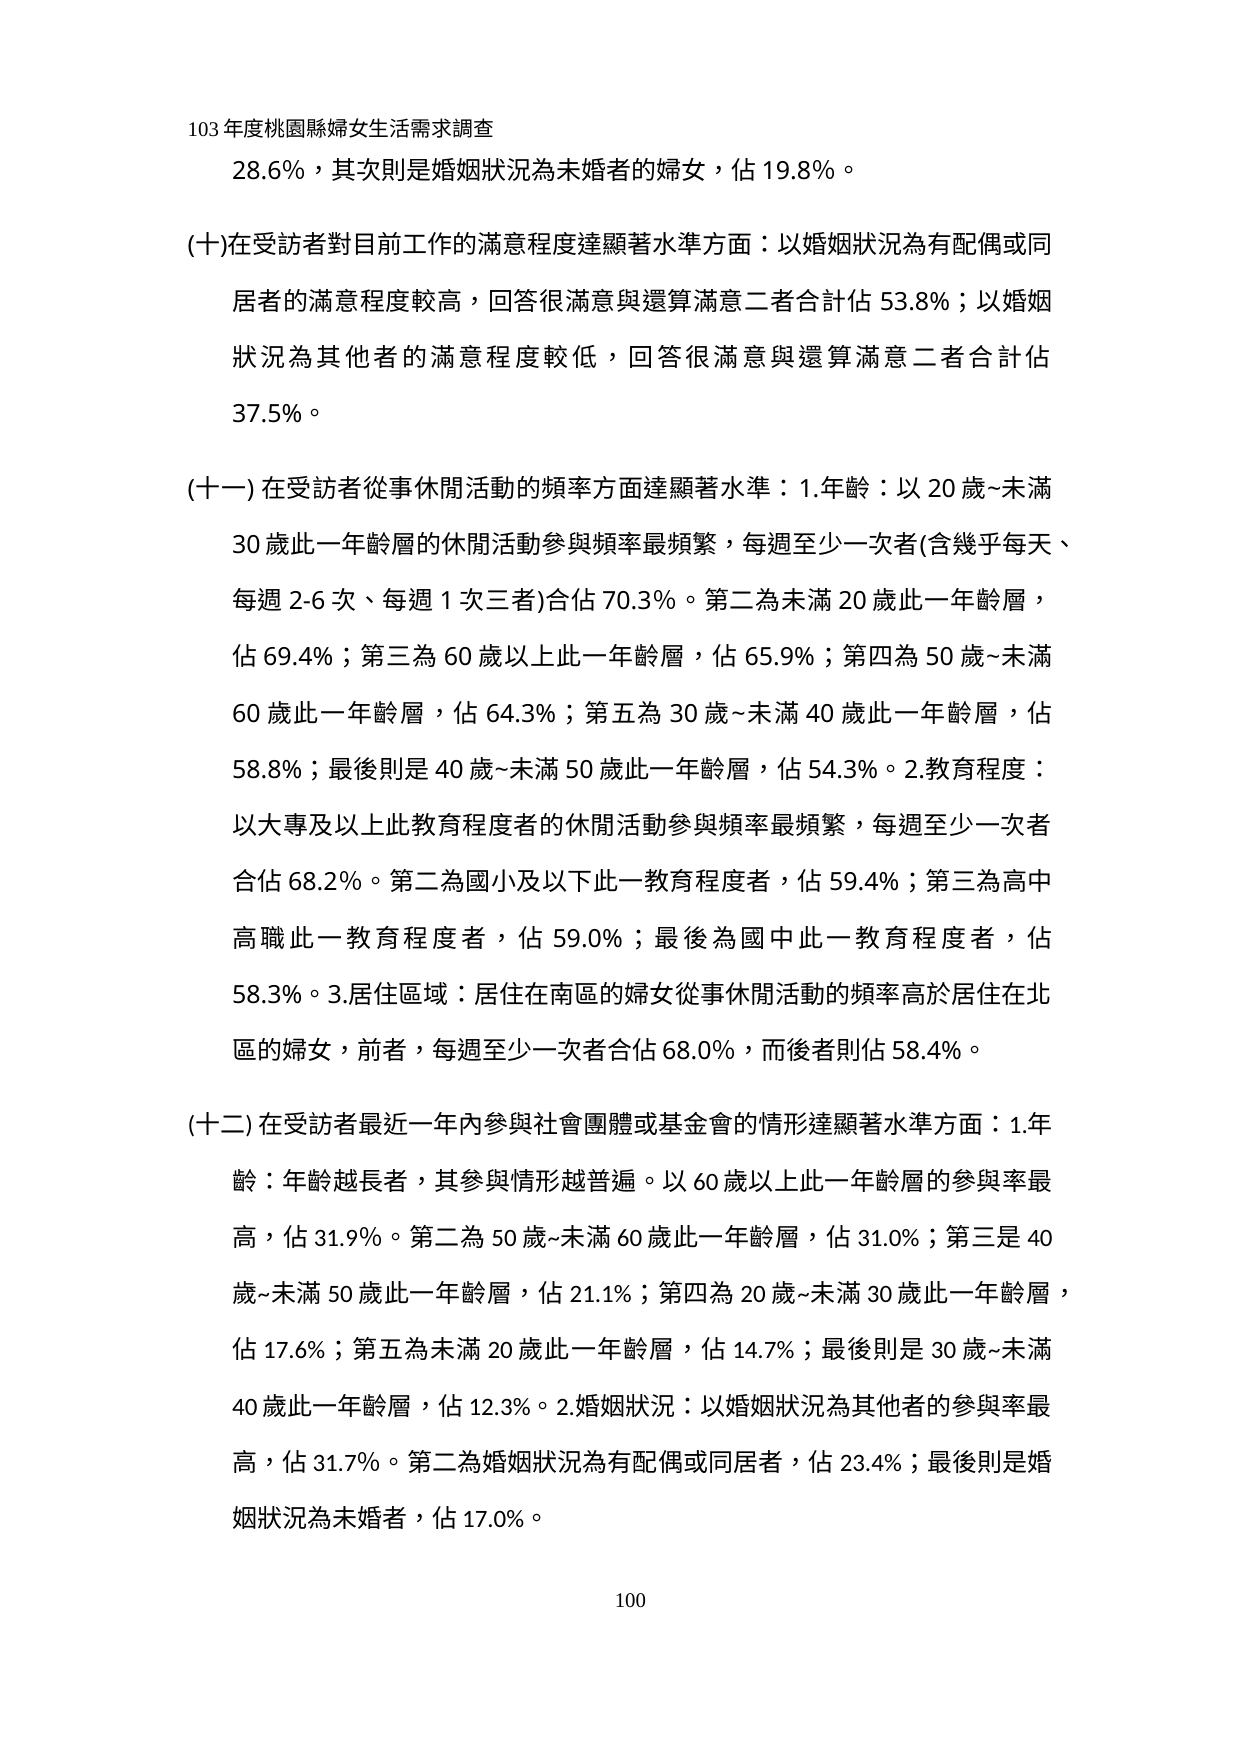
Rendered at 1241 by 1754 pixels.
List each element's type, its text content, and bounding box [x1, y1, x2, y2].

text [187, 150, 1053, 187]
text (十)在受訪者對目前工作的滿意程度達顯著水準方面：以婚姻狀況為有配偶或同居者的滿意程度較高，回答很滿意與還算滿意二者合計佔53.8%；以婚姻狀況為其他者的滿意程度較低，回答很滿意與還算滿意二者合計佔37.5%。 [187, 224, 1053, 431]
text (十一) 在受訪者從事休閒活動的頻率方面達顯著水準：1.年齡：以20歲~未滿30歲此一年齡層的休閒活動參與頻率最頻繁，每週至少一次者(含幾乎每天、每週2-6次、每週1次三者)合佔70.3％。第二為未滿20歲此一年齡層，佔69.4%；第三為60歲以上此一年齡層，佔65.9%；第四為50歲~未滿60歲此一年齡層，佔64.3%；第五為30歲~未滿40歲此一年齡層，佔58.8%；最後則是40歲~未滿50歲此一年齡層，佔54.3%。2.教育程度：以大專及以上此教育程度者的休閒活動參與頻率最頻繁，每週至少一次者合佔68.2％。第二為國小及以下此一教育程度者，佔59.4%；第三為高中高職此一教育程度者，佔59.0%；最後為國中此一教育程度者，佔58.3%。3.居住區域：居住在南區的婦女從事休閒活動的頻率高於居住在北區的婦女，前者，每週至少一次者合佔68.0％，而後者則佔58.4%。 [187, 467, 1053, 1067]
text (十二) 在受訪者最近一年內參與社會團體或基金會的情形達顯著水準方面：1.年齡：年齡越長者，其參與情形越普遍。以60歲以上此一年齡層的參與率最高，佔31.9％。第二為50歲~未滿60歲此一年齡層，佔31.0%；第三是40歲~未滿50歲此一年齡層，佔21.1%；第四為20歲~未滿30歲此一年齡層，佔17.6%；第五為未滿20歲此一年齡層，佔14.7%；最後則是30歲~未滿40歲此一年齡層，佔12.3%。2.婚姻狀況：以婚姻狀況為其他者的參與率最高，佔31.7％。第二為婚姻狀況為有配偶或同居者，佔23.4%；最後則是婚姻狀況為未婚者，佔17.0%。 [187, 1104, 1053, 1536]
